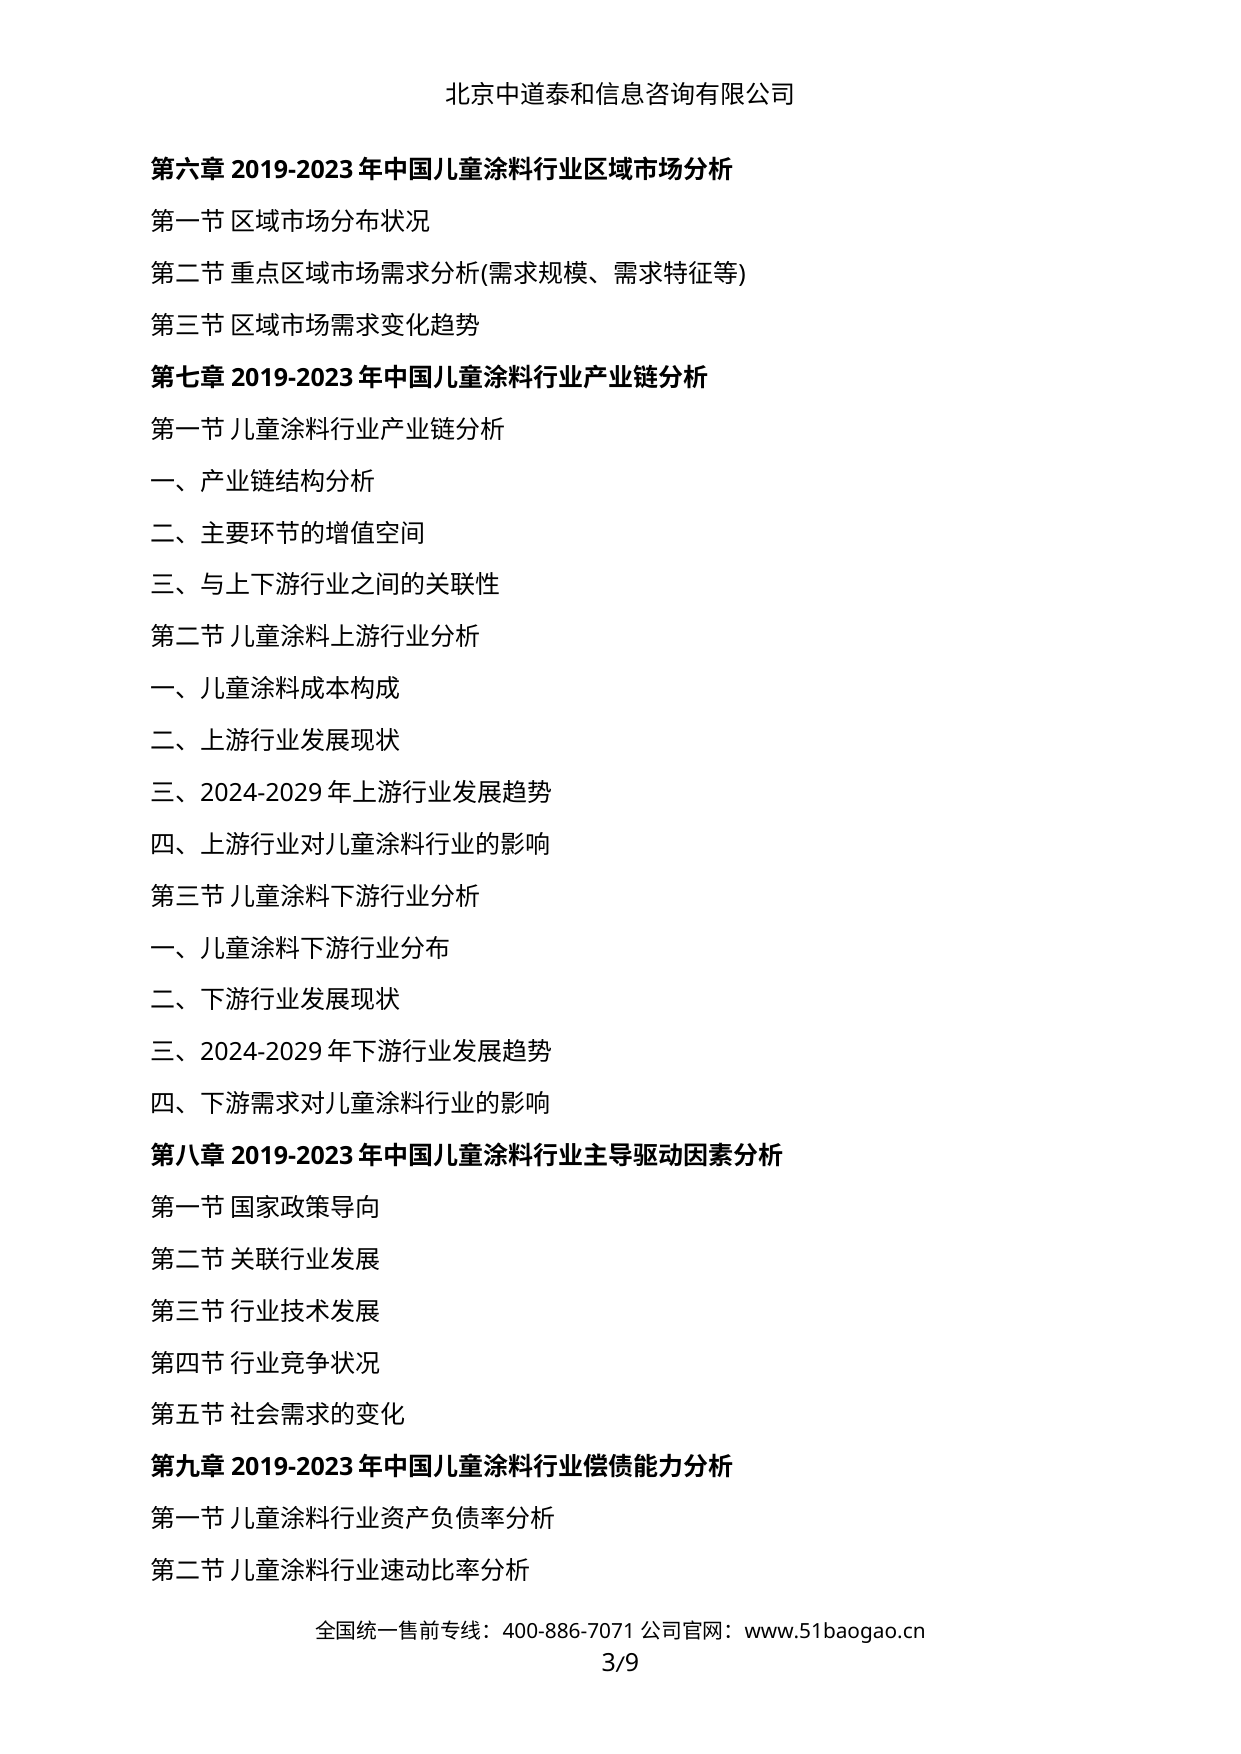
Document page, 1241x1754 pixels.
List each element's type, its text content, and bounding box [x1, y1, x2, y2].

text 第四节 行业竞争状况 [150, 1343, 1090, 1379]
text 一、产业链结构分析 [150, 461, 1090, 497]
text 第六章 2019-2023年中国儿童涂料行业区域市场分析 [150, 150, 1090, 186]
text 第九章 2019-2023年中国儿童涂料行业偿债能力分析 [150, 1447, 1090, 1483]
text 第七章 2019-2023年中国儿童涂料行业产业链分析 [150, 357, 1090, 394]
text 二、下游行业发展现状 [150, 980, 1090, 1016]
text 四、下游需求对儿童涂料行业的影响 [150, 1084, 1090, 1120]
text 三、2024-2029年上游行业发展趋势 [150, 772, 1090, 809]
text 第一节 国家政策导向 [150, 1187, 1090, 1224]
text 二、上游行业发展现状 [150, 721, 1090, 757]
text 第一节 儿童涂料行业产业链分析 [150, 409, 1090, 446]
text 第二节 儿童涂料行业速动比率分析 [150, 1551, 1090, 1587]
text 第二节 关联行业发展 [150, 1239, 1090, 1276]
text 第三节 区域市场需求变化趋势 [150, 306, 1090, 342]
text 第一节 儿童涂料行业资产负债率分析 [150, 1499, 1090, 1535]
text 第二节 儿童涂料上游行业分析 [150, 617, 1090, 653]
text 一、儿童涂料成本构成 [150, 669, 1090, 705]
text 第八章 2019-2023年中国儿童涂料行业主导驱动因素分析 [150, 1136, 1090, 1172]
text 第三节 儿童涂料下游行业分析 [150, 876, 1090, 912]
text 二、主要环节的增值空间 [150, 513, 1090, 549]
text 第一节 区域市场分布状况 [150, 202, 1090, 238]
text 第二节 重点区域市场需求分析(需求规模、需求特征等) [150, 254, 1090, 290]
text 一、儿童涂料下游行业分布 [150, 928, 1090, 964]
text 第五节 社会需求的变化 [150, 1395, 1090, 1431]
text 第三节 行业技术发展 [150, 1291, 1090, 1327]
text 四、上游行业对儿童涂料行业的影响 [150, 824, 1090, 861]
text 三、2024-2029年下游行业发展趋势 [150, 1032, 1090, 1068]
text 三、与上下游行业之间的关联性 [150, 565, 1090, 601]
